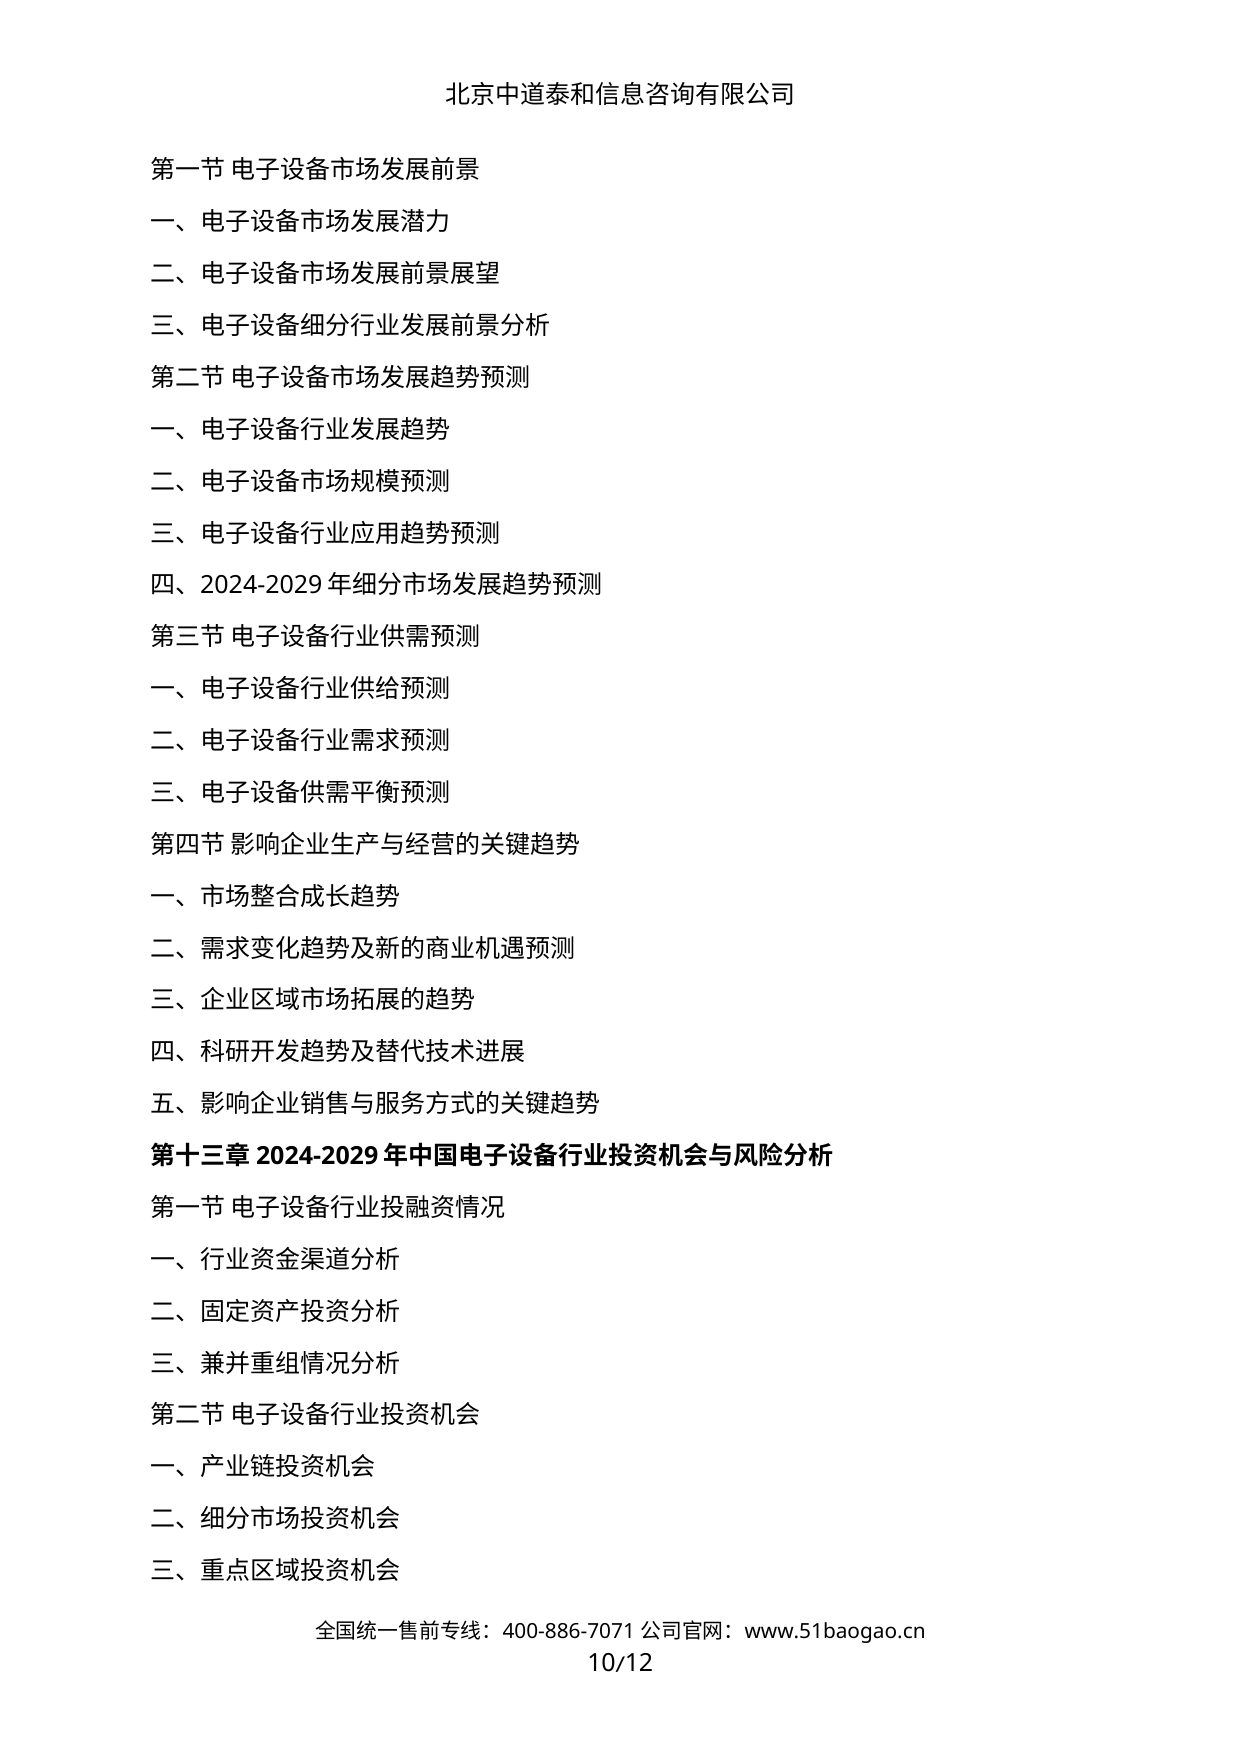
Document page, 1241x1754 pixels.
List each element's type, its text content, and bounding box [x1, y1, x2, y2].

text 五、影响企业销售与服务方式的关键趋势 [150, 1084, 1090, 1120]
text 第二节 电子设备市场发展趋势预测 [150, 357, 1090, 394]
text 三、企业区域市场拓展的趋势 [150, 980, 1090, 1016]
text 二、细分市场投资机会 [150, 1499, 1090, 1535]
text 三、兼并重组情况分析 [150, 1343, 1090, 1379]
text 三、重点区域投资机会 [150, 1551, 1090, 1587]
text 第一节 电子设备市场发展前景 [150, 150, 1090, 186]
text 第三节 电子设备行业供需预测 [150, 617, 1090, 653]
text 一、产业链投资机会 [150, 1447, 1090, 1483]
text 二、电子设备市场发展前景展望 [150, 254, 1090, 290]
text 四、科研开发趋势及替代技术进展 [150, 1032, 1090, 1068]
text 一、电子设备行业发展趋势 [150, 409, 1090, 446]
text 第一节 电子设备行业投融资情况 [150, 1187, 1090, 1224]
text 三、电子设备行业应用趋势预测 [150, 513, 1090, 549]
text 一、行业资金渠道分析 [150, 1239, 1090, 1276]
text 三、电子设备细分行业发展前景分析 [150, 306, 1090, 342]
text 二、需求变化趋势及新的商业机遇预测 [150, 928, 1090, 964]
text 二、固定资产投资分析 [150, 1291, 1090, 1327]
text 一、电子设备市场发展潜力 [150, 202, 1090, 238]
text 二、电子设备市场规模预测 [150, 461, 1090, 497]
text 第二节 电子设备行业投资机会 [150, 1395, 1090, 1431]
text 一、市场整合成长趋势 [150, 876, 1090, 912]
text 一、电子设备行业供给预测 [150, 669, 1090, 705]
text 第四节 影响企业生产与经营的关键趋势 [150, 824, 1090, 861]
text 二、电子设备行业需求预测 [150, 721, 1090, 757]
text 三、电子设备供需平衡预测 [150, 772, 1090, 809]
text 第十三章 2024-2029年中国电子设备行业投资机会与风险分析 [150, 1136, 1090, 1172]
text 四、2024-2029年细分市场发展趋势预测 [150, 565, 1090, 601]
